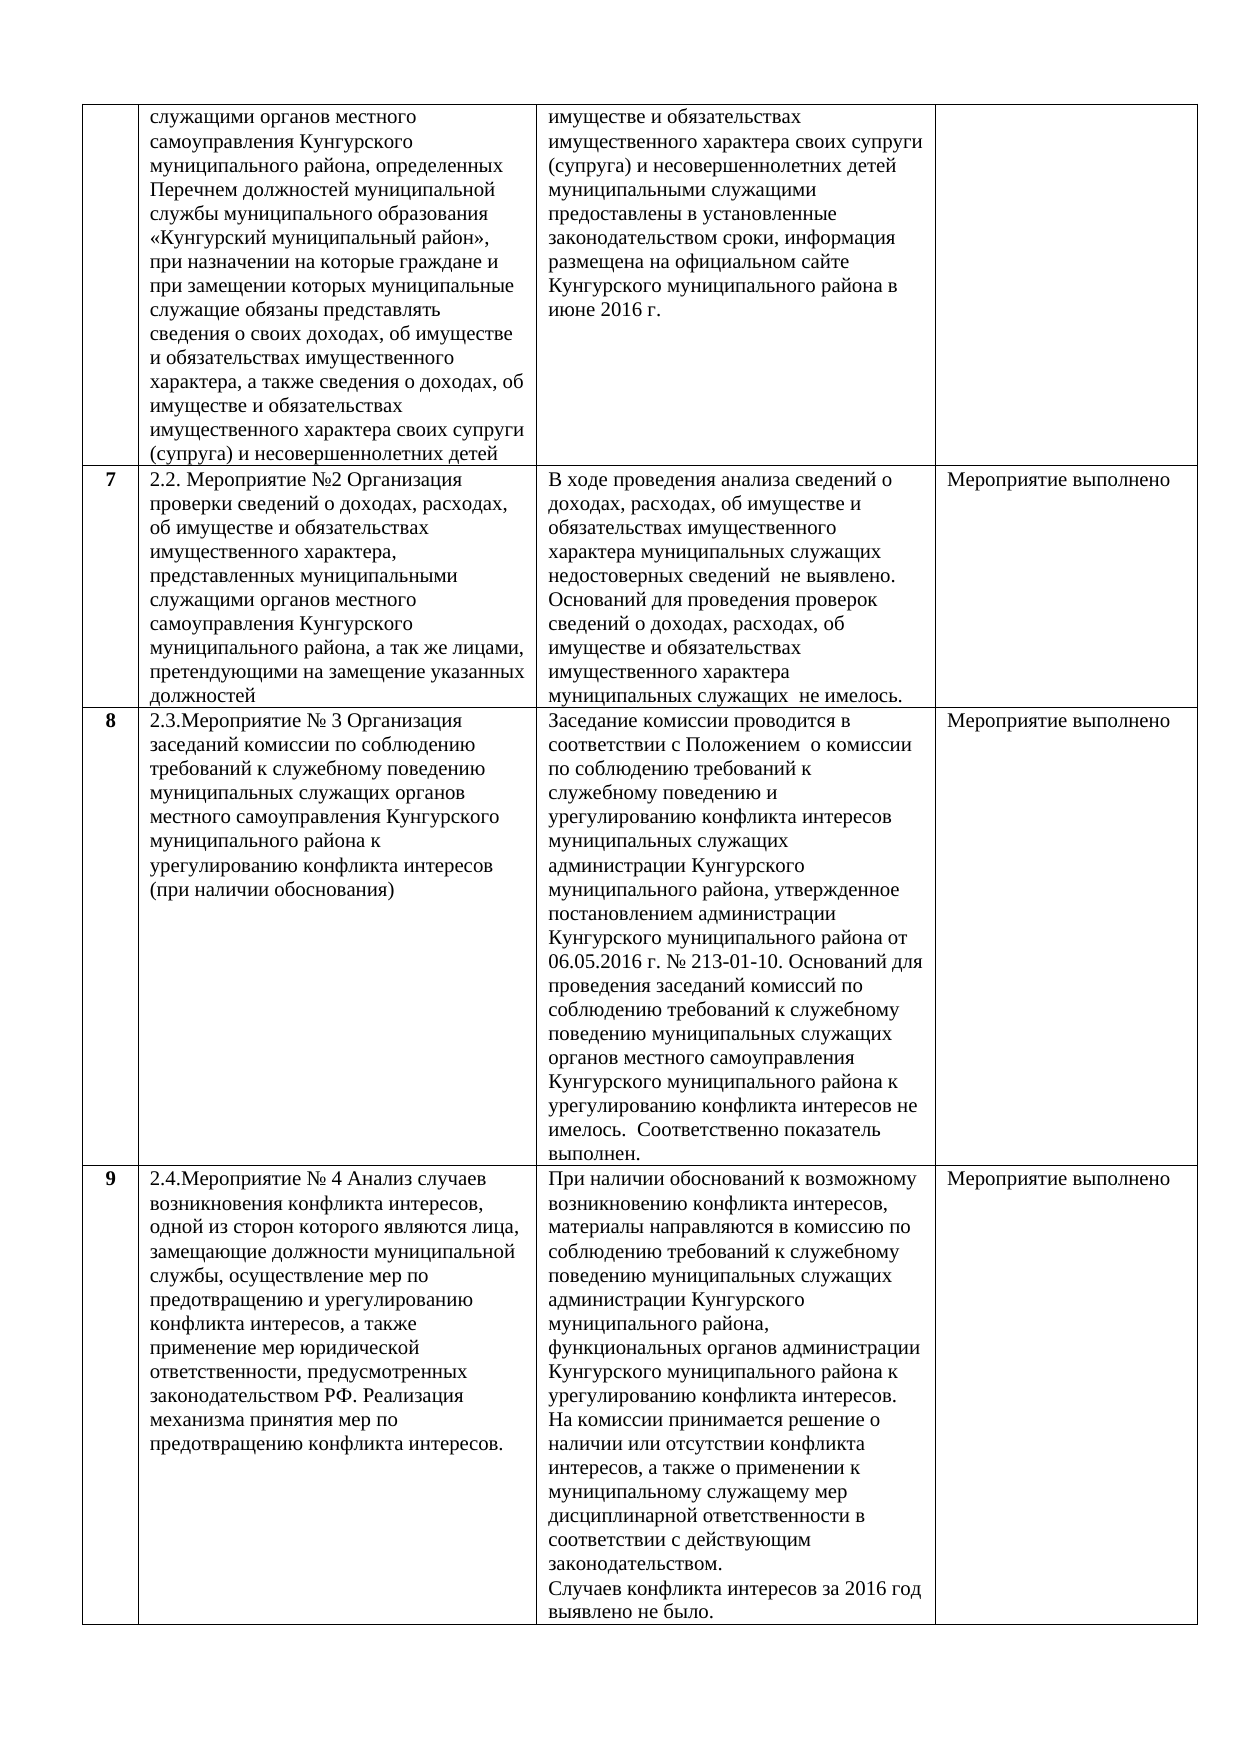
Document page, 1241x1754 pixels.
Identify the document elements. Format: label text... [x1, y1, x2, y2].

table_cell Мероприятие выполнено [936, 1166, 1197, 1623]
table_cell Заседание комиссии проводится в соответствии с Положением о комиссии по соблюдению требований к служебному поведению и урегулированию конфликта интересов муниципальных служащих администрации Кунгурского муниципального района, утвержденное постановлением администрации Кунгурского муниципального района от 06.05.2016 г. № 213-01-10. Оснований для проведения заседаний комиссий по соблюдению требований к служебному поведению муниципальных служащих органов местного самоуправления Кунгурского муниципального района к урегулированию конфликта интересов не имелось. Соответственно показатель выполнен. [537, 708, 935, 1165]
table_cell 2.3.Мероприятие № 3 Организация заседаний комиссии по соблюдению требований к служебному поведению муниципальных служащих органов местного самоуправления Кунгурского муниципального района к урегулированию конфликта интересов (при наличии обоснования) [139, 708, 536, 1165]
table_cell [537, 105, 935, 465]
table_cell 7 [83, 466, 138, 707]
table_cell 2.4.Мероприятие № 4 Анализ случаев возникновения конфликта интересов, одной из сторон которого являются лица, замещающие должности муниципальной службы, осуществление мер по предотвращению и урегулированию конфликта интересов, а также применение мер юридической ответственности, предусмотренных законодательством РФ. Реализация механизма принятия мер по предотвращению конфликта интересов. [139, 1166, 536, 1623]
table_cell 6 [83, 105, 138, 465]
table_cell 8 [83, 708, 138, 1165]
table_cell Мероприятие выполнено [936, 708, 1197, 1165]
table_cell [936, 105, 1197, 465]
table_cell 2.2. Мероприятие №2 Организация проверки сведений о доходах, расходах, об имуществе и обязательствах имущественного характера, представленных муниципальными служащими органов местного самоуправления Кунгурского муниципального района, а так же лицами, претендующими на замещение указанных должностей [139, 466, 536, 707]
table_cell При наличии обоснований к возможному возникновению конфликта интересов, материалы направляются в комиссию по соблюдению требований к служебному поведению муниципальных служащих администрации Кунгурского муниципального района, функциональных органов администрации Кунгурского муниципального района к урегулированию конфликта интересов. На комиссии принимается решение о наличии или отсутствии конфликта интересов, а также о применении к муниципальному служащему мер дисциплинарной ответственности в соответствии с действующим законодательством. Случаев конфликта интересов за 2016 год выявлено не было. [537, 1166, 935, 1623]
table_cell Мероприятие выполнено [936, 466, 1197, 707]
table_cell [139, 105, 536, 465]
table_cell 9 [83, 1166, 138, 1623]
table_cell В ходе проведения анализа сведений о доходах, расходах, об имуществе и обязательствах имущественного характера муниципальных служащих недостоверных сведений не выявлено. Оснований для проведения проверок сведений о доходах, расходах, об имуществе и обязательствах имущественного характера муниципальных служащих не имелось. [537, 466, 935, 707]
